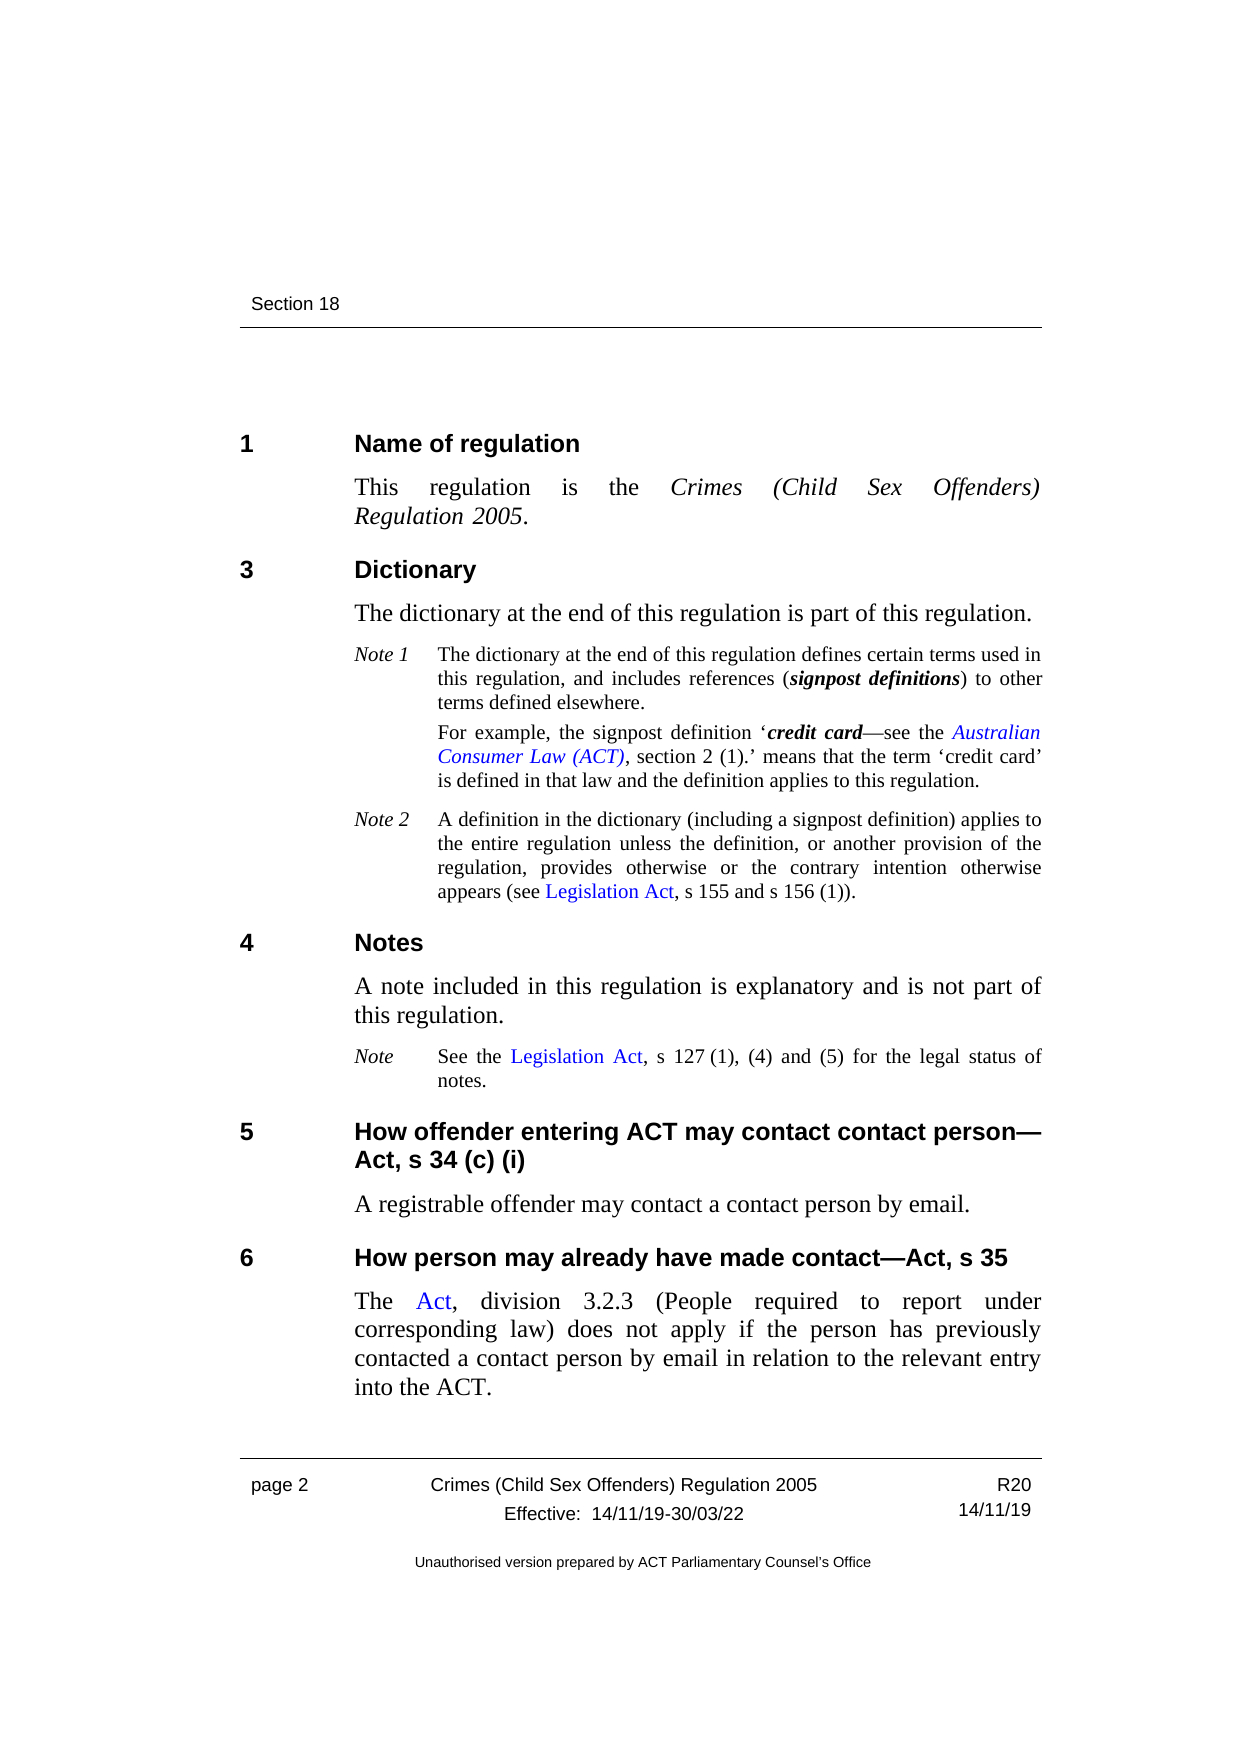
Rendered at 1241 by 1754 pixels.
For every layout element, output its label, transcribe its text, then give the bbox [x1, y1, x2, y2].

text Note See the Legislation Act, s 127 (1), (4) and (5) for the legal status of notes. [354, 1043, 1042, 1092]
text 3 Dictionary [239, 555, 1042, 584]
text A note included in this regulation is explanatory and is not part of this regulation. [354, 971, 1042, 1029]
text The dictionary at the end of this regulation is part of this regulation. [354, 598, 1042, 627]
text 5 How offender entering ACT may contact contact person—Act, s 34 (c) (i) [239, 1117, 1042, 1174]
text This regulation is the Crimes (Child Sex Offenders) Regulation 2005. [354, 472, 1042, 530]
text For example, the signpost definition ‘credit card—see the Australian Consumer Law (ACT), section 2 (1).’ means that the term ‘credit card’ is defined in that law and the definition applies to this regulation. [437, 720, 1042, 792]
text 6 How person may already have made contact—Act, s 35 [239, 1242, 1042, 1271]
text Note 1 The dictionary at the end of this regulation defines certain terms used in this regulation, and includes references (signpost definitions) to other terms defined elsewhere. [354, 642, 1042, 714]
text Note 2 A definition in the dictionary (including a signpost definition) applies to the entire regulation unless the definition, or another provision of the regulation, provides otherwise or the contrary intention otherwise appears (see Legislation Act, s 155 and s 156 (1)). [354, 807, 1042, 903]
text 4 Notes [239, 928, 1042, 957]
text 1 Name of regulation [239, 429, 1042, 458]
text A registrable offender may contact a contact person by email. [354, 1189, 1042, 1217]
text The Act, division 3.2.3 (People required to report under corresponding law) does not apply if the person has previously contacted a contact person by email in relation to the relevant entry into the ACT. [354, 1286, 1042, 1401]
